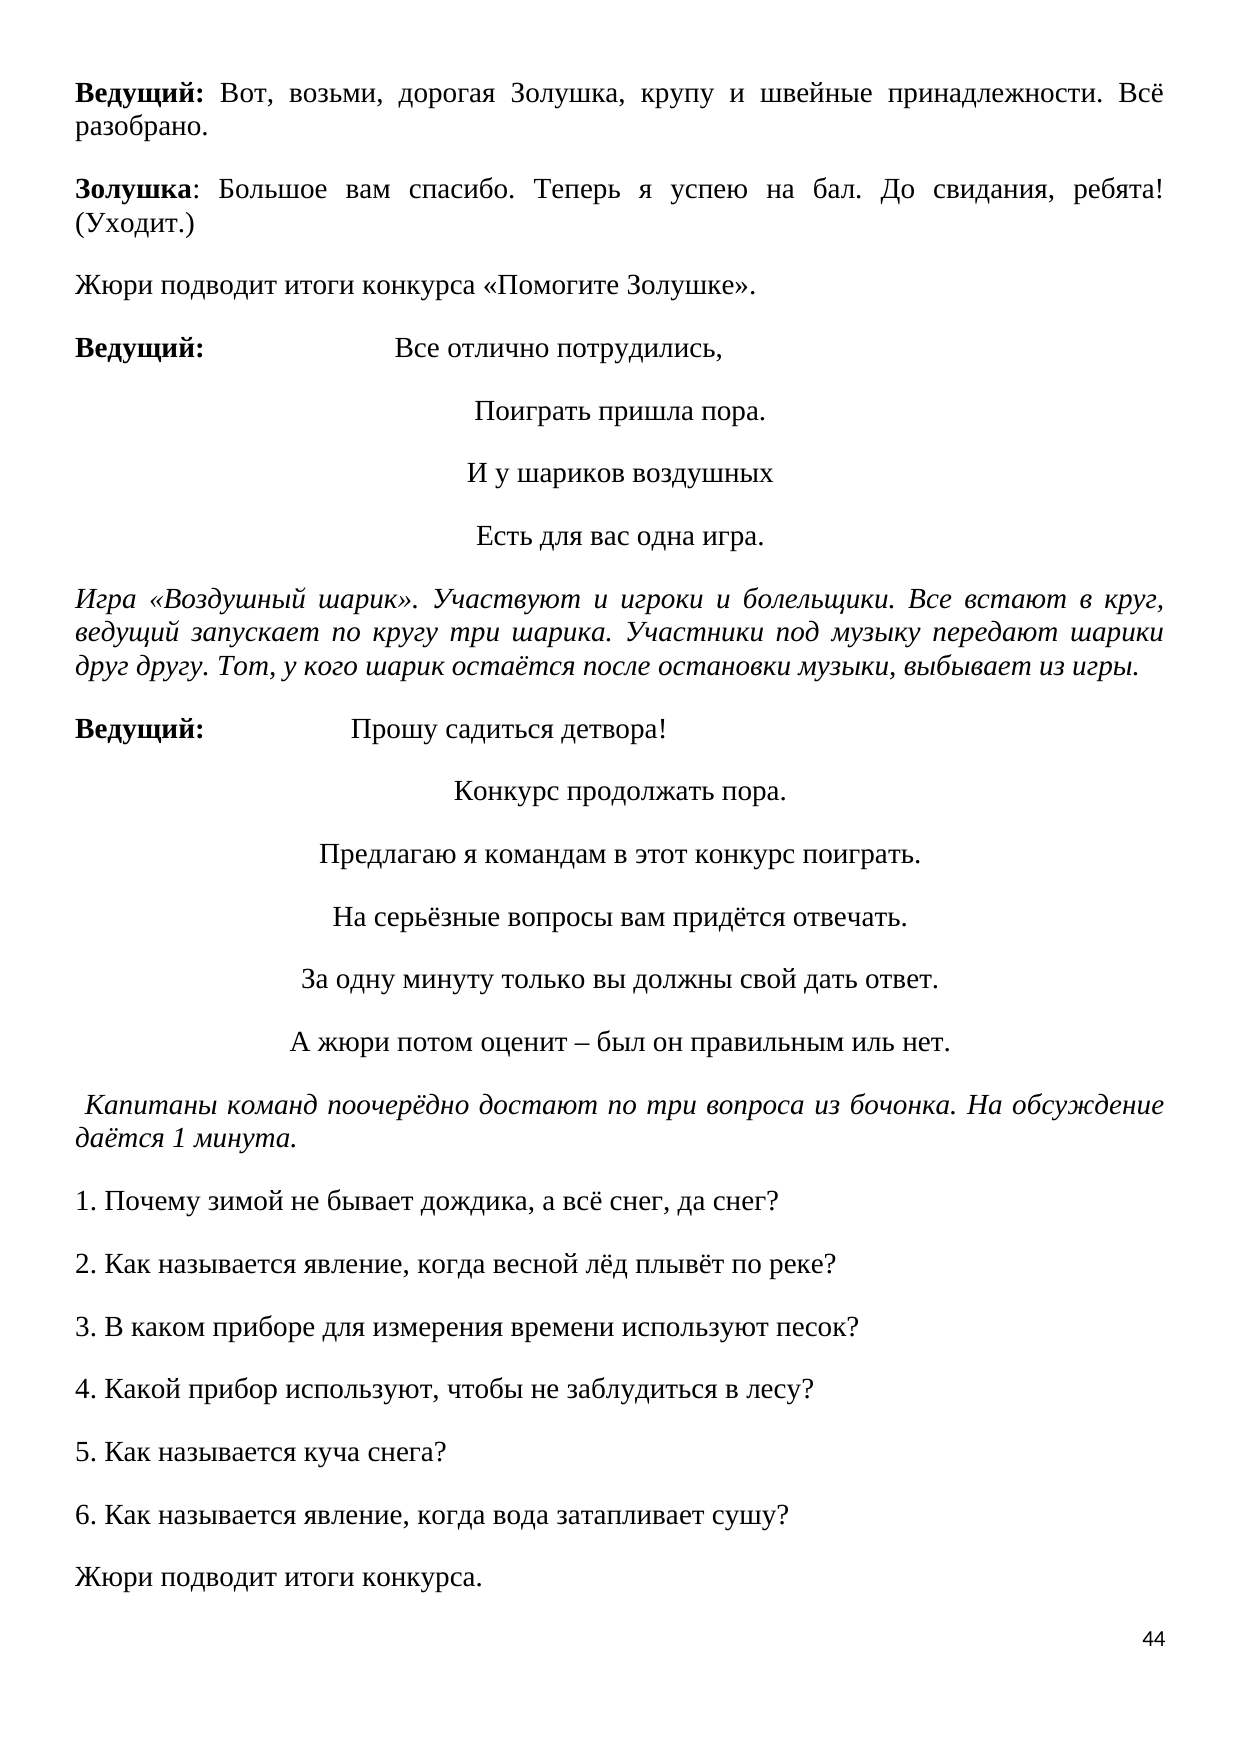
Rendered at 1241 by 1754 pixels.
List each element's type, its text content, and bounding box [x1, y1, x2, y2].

text Золушка: Большое вам спасибо. Теперь я успею на бал. До свидания, ребята! (Уходит.) [75, 171, 1165, 238]
text За одну минуту только вы должны свой дать ответ. [75, 962, 1165, 995]
text Ведущий: Все отлично потрудились, [75, 330, 1165, 364]
text А жюри потом оценит – был он правильным иль нет. [75, 1024, 1165, 1058]
text 5. Как называется куча снега? [75, 1434, 1165, 1468]
text Поиграть пришла пора. [75, 393, 1165, 426]
text Есть для вас одна игра. [75, 518, 1165, 552]
text Ведущий: Вот, возьми, дорогая Золушка, крупу и швейные принадлежности. Всё разобрано. [75, 75, 1165, 142]
text 2. Как называется явление, когда весной лёд плывёт по реке? [75, 1246, 1165, 1279]
text Ведущий: Прошу садиться детвора! [75, 711, 1165, 744]
text На серьёзные вопросы вам придётся отвечать. [75, 899, 1165, 932]
text Игра «Воздушный шарик». Участвуют и игроки и болельщики. Все встают в круг, ведущий запускает по кругу три шарика. Участники под музыку передают шарики друг другу. Тот, у кого шарик остаётся после остановки музыки, выбывает из игры. [75, 581, 1165, 682]
text 6. Как называется явление, когда вода затапливает сушу? [75, 1497, 1165, 1530]
text Жюри подводит итоги конкурса «Помогите Золушке». [75, 267, 1165, 301]
text Жюри подводит итоги конкурса. [75, 1559, 1165, 1593]
text Капитаны команд поочерёдно достают по три вопроса из бочонка. На обсуждение даётся 1 минута. [75, 1087, 1165, 1154]
text 4. Какой прибор используют, чтобы не заблудиться в лесу? [75, 1371, 1165, 1405]
text Конкурс продолжать пора. [75, 773, 1165, 807]
text И у шариков воздушных [75, 456, 1165, 489]
text 3. В каком приборе для измерения времени используют песок? [75, 1309, 1165, 1342]
text 1. Почему зимой не бывает дождика, а всё снег, да снег? [75, 1183, 1165, 1217]
text Предлагаю я командам в этот конкурс поиграть. [75, 836, 1165, 870]
